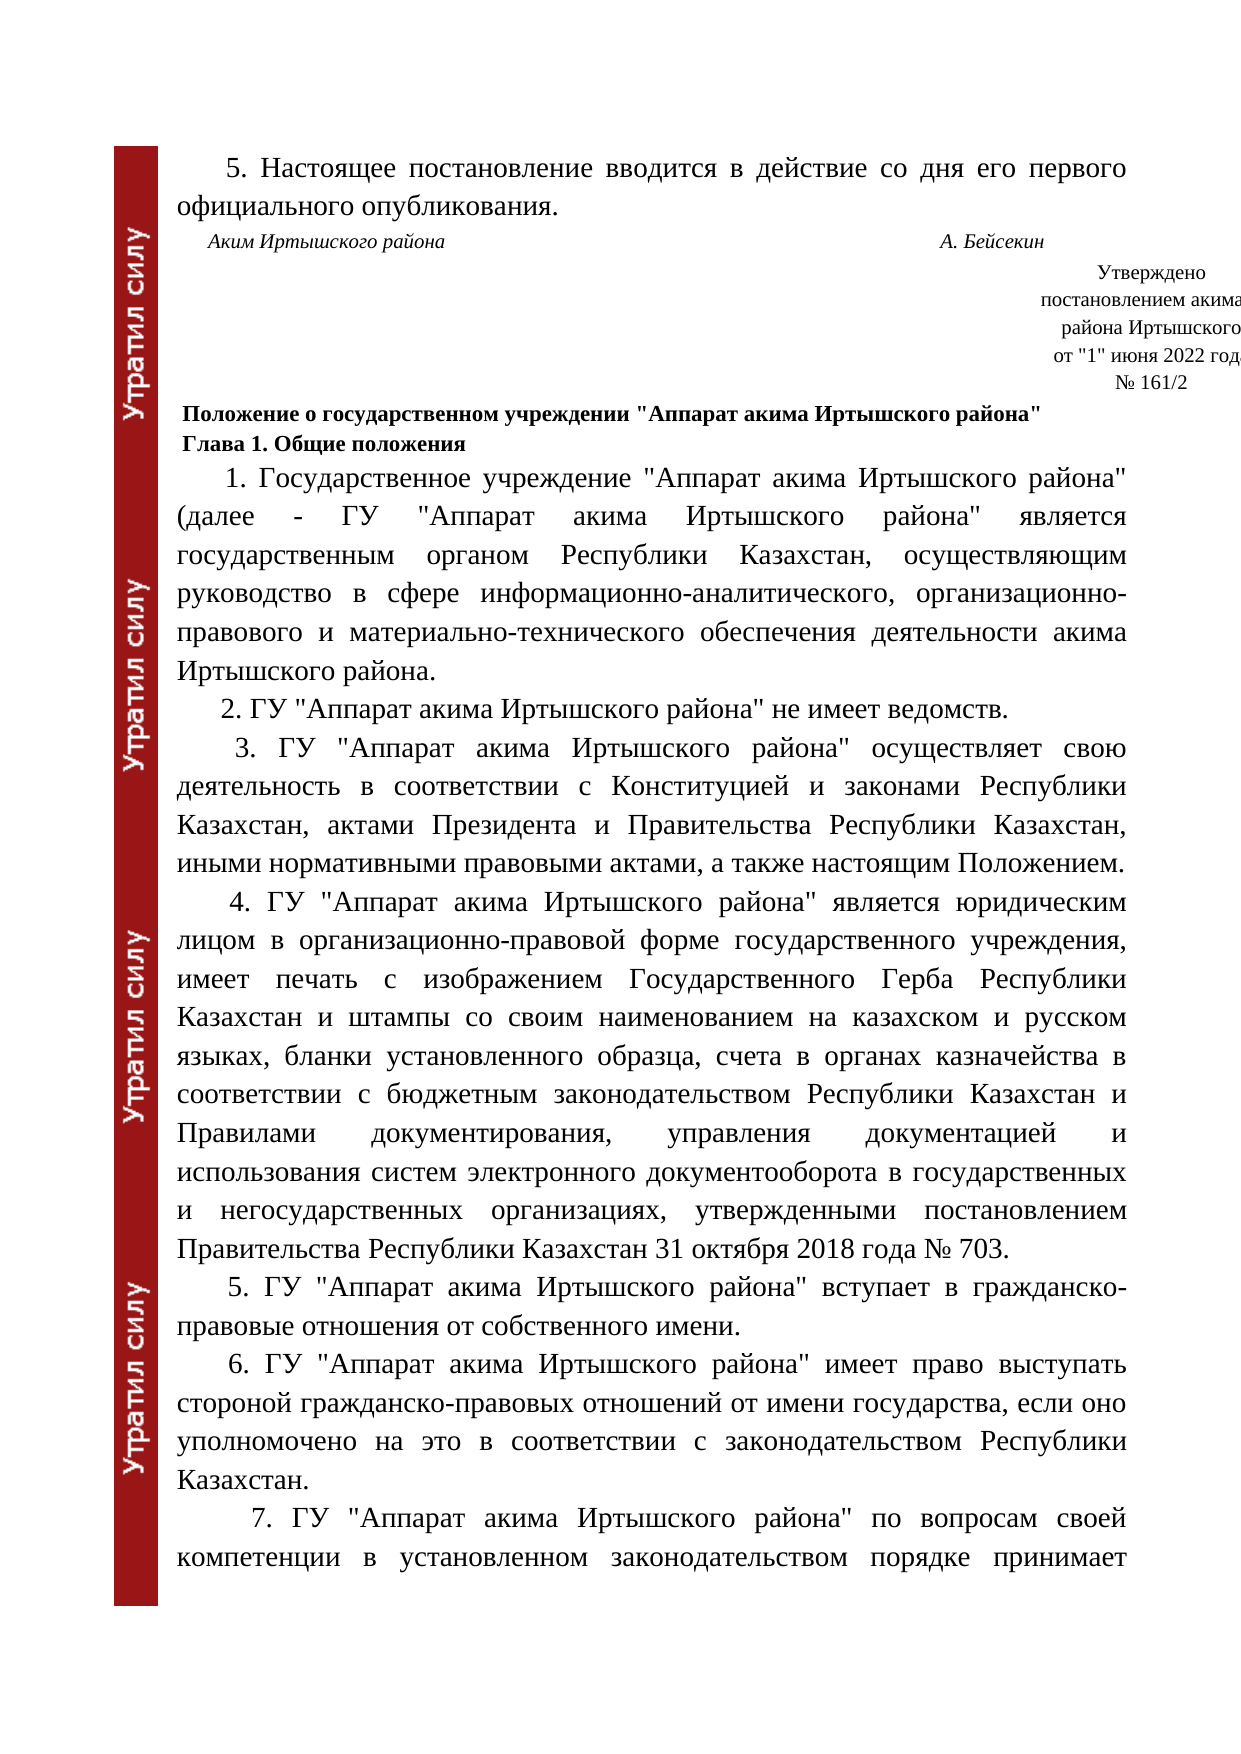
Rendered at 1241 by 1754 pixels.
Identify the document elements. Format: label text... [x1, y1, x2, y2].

text 4. ГУ "Аппарат акима Иртышского района" является юридическим лицом в организационно-правовой форме государственного учреждения, имеет печать с изображением Государственного Герба Республики Казахстан и штампы со своим наименованием на казахском и русском языках, бланки установленного образца, счета в органах казначейства в соответствии с бюджетным законодательством Республики Казахстан и Правилами документирования, управления документацией и использования систем электронного документооборота в государственных и негосударственных организациях, утвержденными постановлением Правительства Республики Казахстан 31 октября 2018 года № 703. [112, 884, 1128, 1264]
text 6. ГУ "Аппарат акима Иртышского района" имеет право выступать стороной гражданско-правовых отношений от имени государства, если оно уполномочено на это в соответствии с законодательством Республики Казахстан. [112, 1346, 1128, 1496]
picture [114, 146, 158, 150]
picture [114, 1264, 158, 1269]
picture [114, 222, 158, 227]
text 5. ГУ "Аппарат акима Иртышского района" вступает в гражданско-правовые отношения от собственного имени. [112, 1269, 1128, 1341]
text Положение о государственном учреждении "Аппарат акима Иртышского района" [112, 399, 1128, 426]
picture [114, 1496, 158, 1501]
picture [114, 456, 158, 460]
text 5. Настоящее постановление вводится в действие со дня его первого официального опубликования. [112, 150, 1128, 222]
table_header А. Бейсекин [939, 227, 1240, 258]
text 2. ГУ "Аппарат акима Иртышского района" не имеет ведомств. [112, 691, 1128, 725]
picture [114, 725, 158, 730]
picture [114, 1341, 158, 1346]
text 1. Государственное учреждение "Аппарат акима Иртышского района" (далее - ГУ "Аппарат акима Иртышского района" является государственным органом Республики Казахстан, осуществляющим руководство в сфере информационно-аналитического, организационно-правового и материально-технического обеспечения деятельности акима Иртышского района. [112, 460, 1128, 686]
picture [114, 686, 158, 691]
table_header Аким Иртышского района [101, 227, 939, 258]
picture [114, 879, 158, 884]
table_header Утверждено постановлением акимата района Иртышского от "1" июня 2022 года № 161/2 [912, 258, 1240, 399]
picture [114, 426, 158, 430]
text 3. ГУ "Аппарат акима Иртышского района" осуществляет свою деятельность в соответствии с Конституцией и законами Республики Казахстан, актами Президента и Правительства Республики Казахстан, иными нормативными правовыми актами, а также настоящим Положением. [112, 730, 1128, 879]
table_header [101, 258, 912, 399]
picture [114, 1573, 158, 1606]
text Глава 1. Общие положения [112, 430, 1128, 456]
